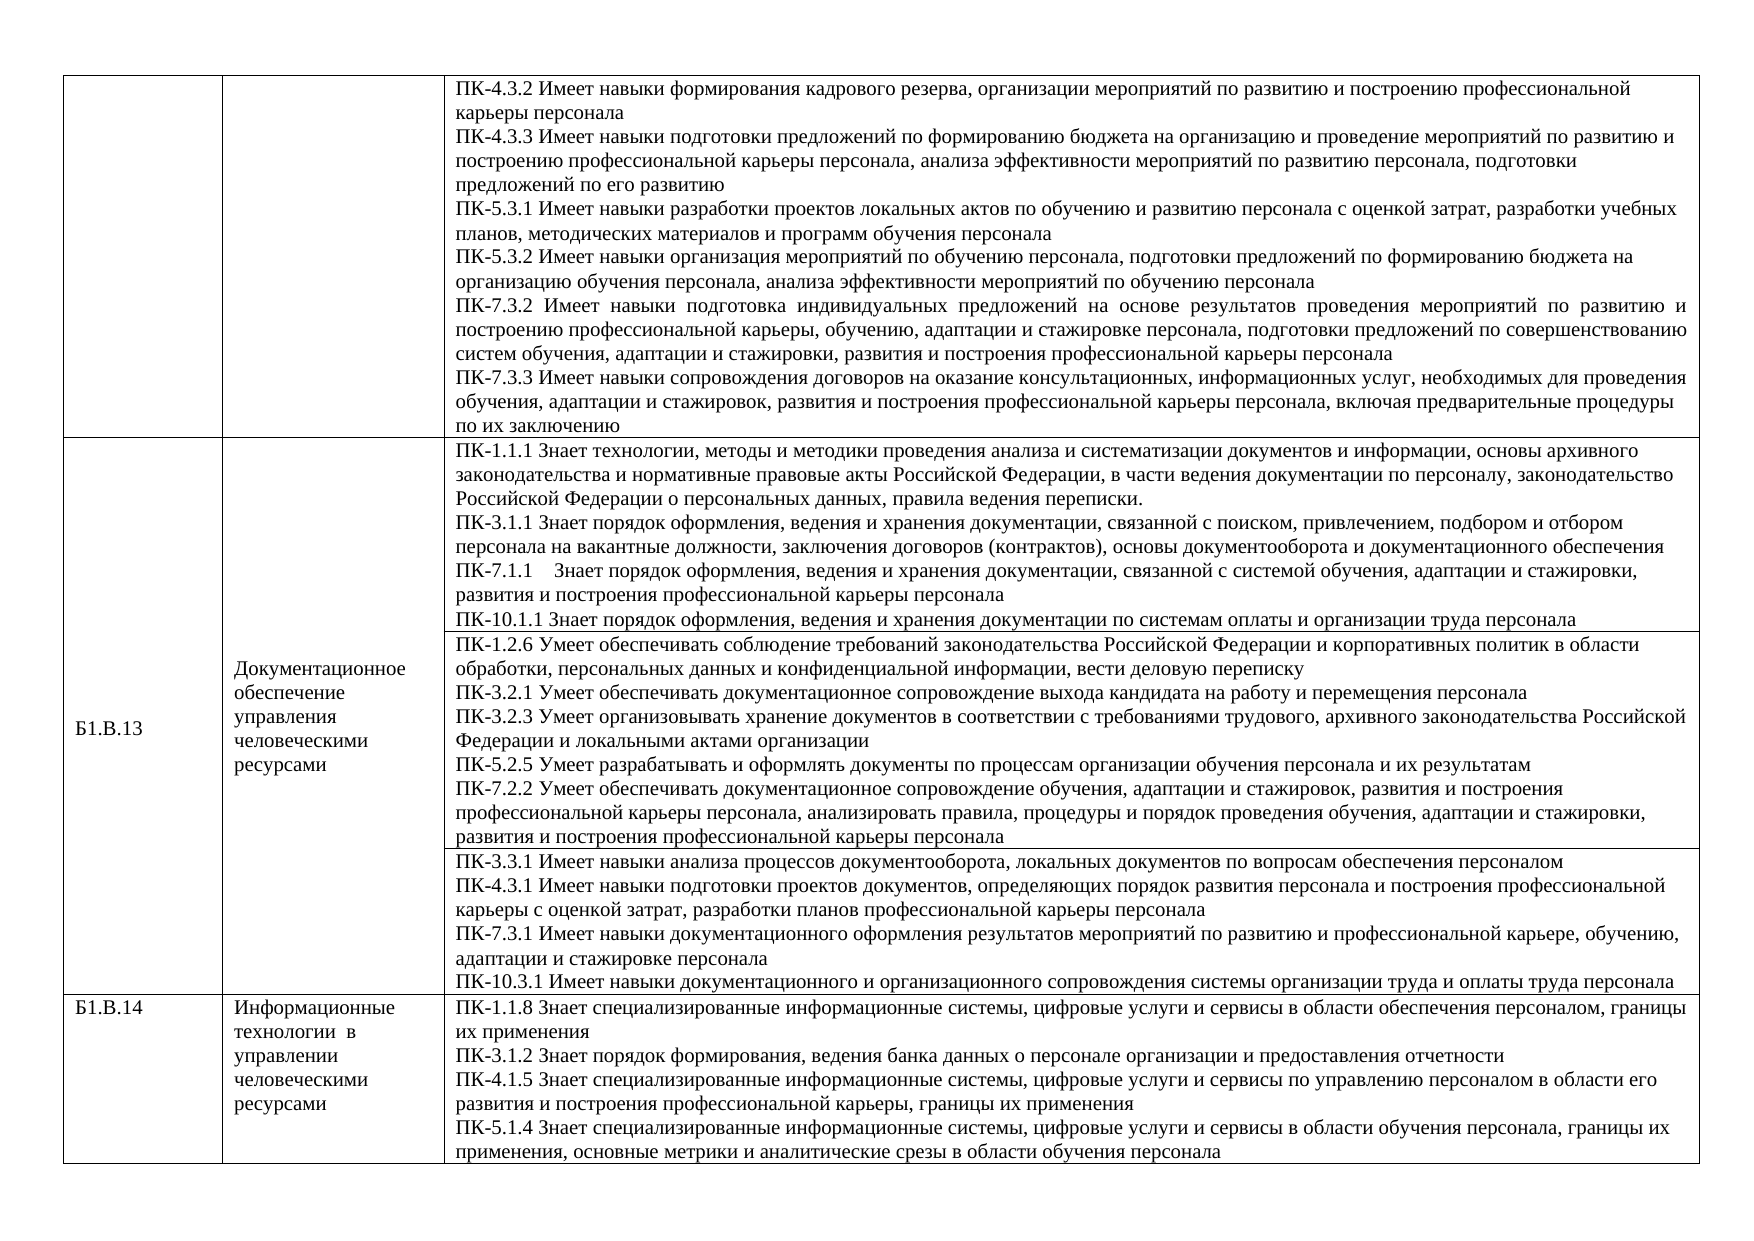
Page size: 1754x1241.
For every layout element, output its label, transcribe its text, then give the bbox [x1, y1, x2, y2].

table_cell Б1.В.13 [64, 438, 222, 993]
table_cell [445, 995, 1699, 1163]
table_cell ПК-3.3.1 Имеет навыки анализа процессов документооборота, локальных документов по вопросам обеспечения персоналом ПК-4.3.1 Имеет навыки подготовки проектов документов, определяющих порядок развития персонала и построения профессиональной карьеры с оценкой затрат, разработки планов профессиональной карьеры персонала ПК-7.3.1 Имеет навыки документационного оформления результатов мероприятий по развитию и профессиональной карьере, обучению, адаптации и стажировке персонала ПК-10.3.1 Имеет навыки документационного и организационного сопровождения системы организации труда и оплаты труда персонала [445, 849, 1699, 993]
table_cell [223, 995, 444, 1163]
table_cell ПК-1.1.1 Знает технологии, методы и методики проведения анализа и систематизации документов и информации, основы архивного законодательства и нормативные правовые акты Российской Федерации, в части ведения документации по персоналу, законодательство Российской Федерации о персональных данных, правила ведения переписки. ПК-3.1.1 Знает порядок оформления, ведения и хранения документации, связанной с поиском, привлечением, подбором и отбором персонала на вакантные должности, заключения договоров (контрактов), основы документооборота и документационного обеспечения ПК-7.1.1 Знает порядок оформления, ведения и хранения документации, связанной с системой обучения, адаптации и стажировки, развития и построения профессиональной карьеры персонала ПК-10.1.1 Знает порядок оформления, ведения и хранения документации по системам оплаты и организации труда персонала [445, 438, 1699, 631]
table_cell Б1.В.14 [64, 995, 222, 1163]
table_cell Документационное обеспечение управления человеческими ресурсами [223, 438, 444, 993]
table_cell ПК-1.2.6 Умеет обеспечивать соблюдение требований законодательства Российской Федерации и корпоративных политик в области обработки, персональных данных и конфиденциальной информации, вести деловую переписку ПК-3.2.1 Умеет обеспечивать документационное сопровождение выхода кандидата на работу и перемещения персонала ПК-3.2.3 Умеет организовывать хранение документов в соответствии с требованиями трудового, архивного законодательства Российской Федерации и локальными актами организации ПК-5.2.5 Умеет разрабатывать и оформлять документы по процессам организации обучения персонала и их результатам ПК-7.2.2 Умеет обеспечивать документационное сопровождение обучения, адаптации и стажировок, развития и построения профессиональной карьеры персонала, анализировать правила, процедуры и порядок проведения обучения, адаптации и стажировки, развития и построения профессиональной карьеры персонала [445, 632, 1699, 848]
table_cell ПК-4.3.2 Имеет навыки формирования кадрового резерва, организации мероприятий по развитию и построению профессиональной карьеры персонала ПК-4.3.3 Имеет навыки подготовки предложений по формированию бюджета на организацию и проведение мероприятий по развитию и построению профессиональной карьеры персонала, анализа эффективности мероприятий по развитию персонала, подготовки предложений по его развитию ПК-5.3.1 Имеет навыки разработки проектов локальных актов по обучению и развитию персонала с оценкой затрат, разработки учебных планов, методических материалов и программ обучения персонала ПК-5.3.2 Имеет навыки организация мероприятий по обучению персонала, подготовки предложений по формированию бюджета на организацию обучения персонала, анализа эффективности мероприятий по обучению персонала ПК-7.3.2 Имеет навыки подготовка индивидуальных предложений на основе результатов проведения мероприятий по развитию и построению профессиональной карьеры, обучению, адаптации и стажировке персонала, подготовки предложений по совершенствованию систем обучения, адаптации и стажировки, развития и построения профессиональной карьеры персонала ПК-7.3.3 Имеет навыки сопровождения договоров на оказание консультационных, информационных услуг, необходимых для проведения обучения, адаптации и стажировок, развития и построения профессиональной карьеры персонала, включая предварительные процедуры по их заключению [445, 76, 1699, 437]
